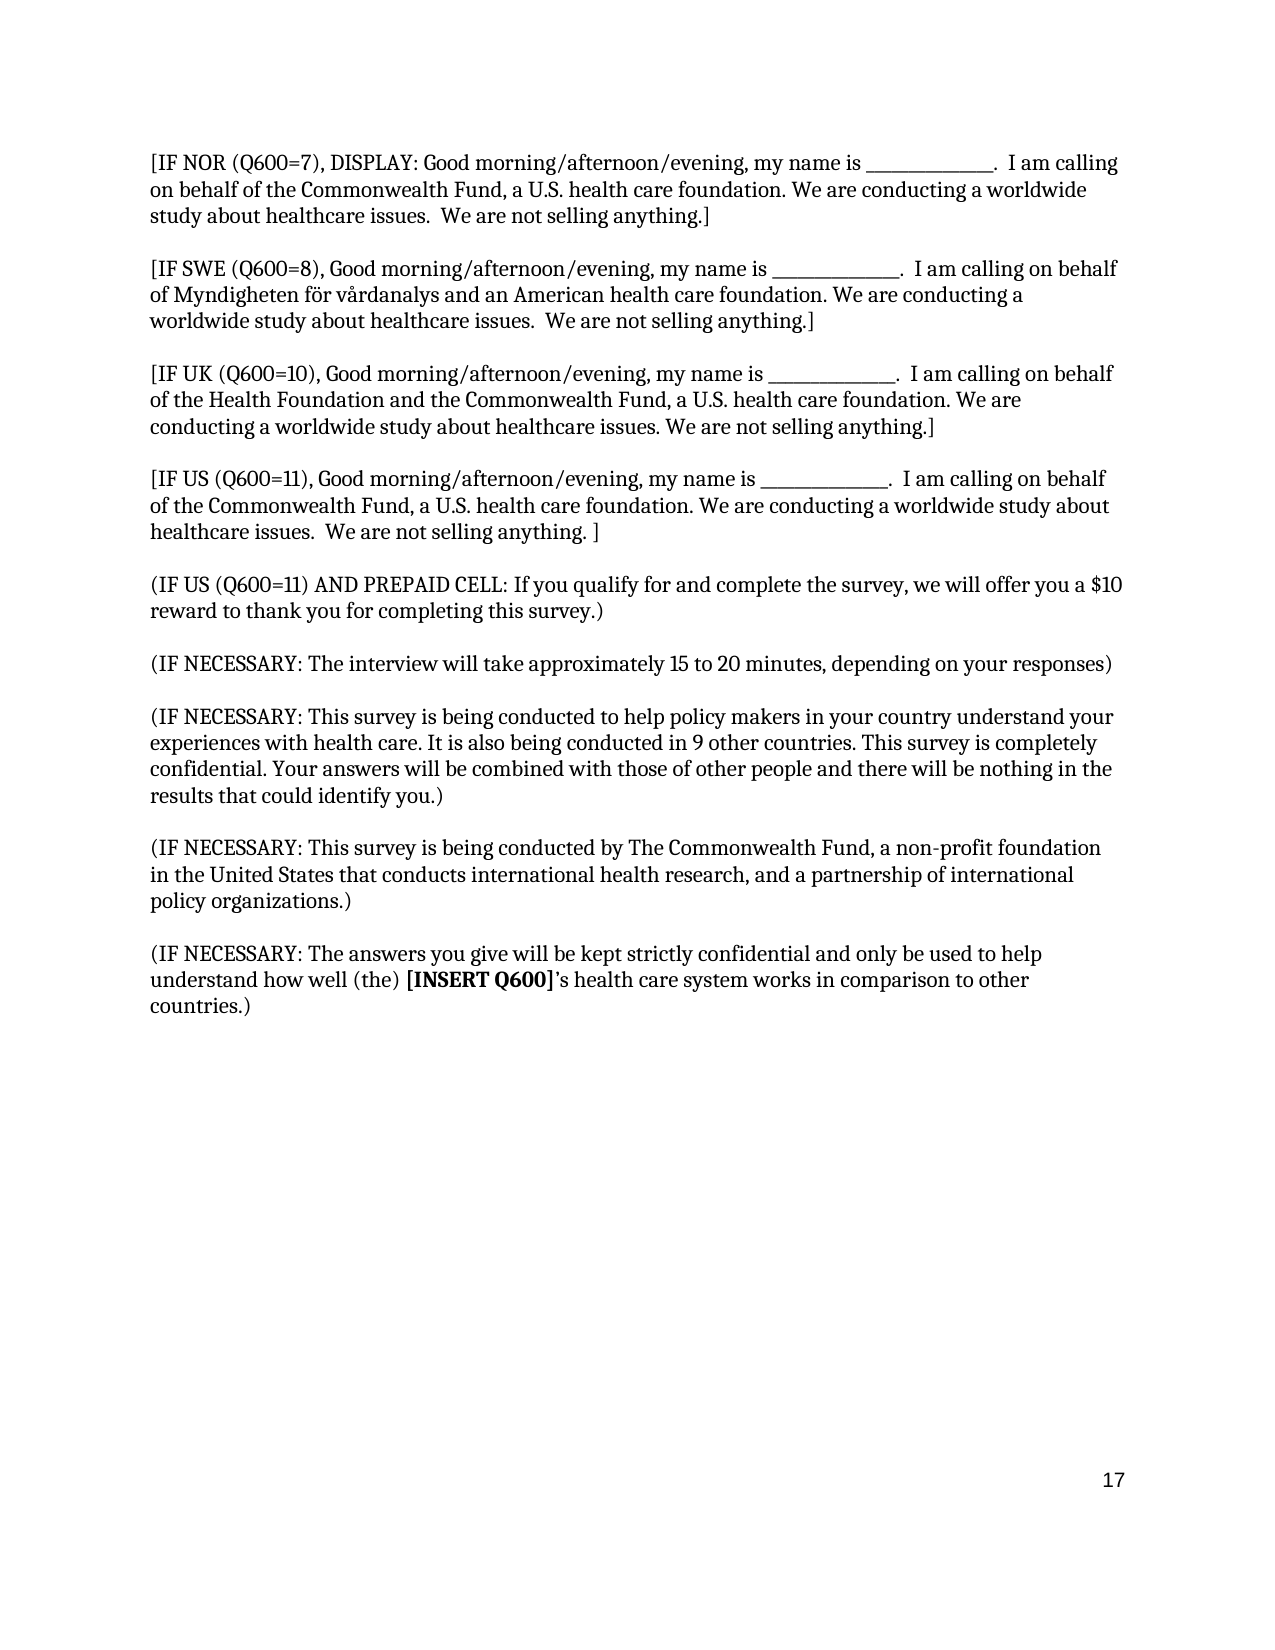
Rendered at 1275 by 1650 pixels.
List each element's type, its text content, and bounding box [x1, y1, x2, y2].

text [IF UK (Q600=10), Good morning/afternoon/evening, my name is _______________. I am calling on behalf of the Health Foundation and the Commonwealth Fund, a U.S. health care foundation. We are conducting a worldwide study about healthcare issues. We are not selling anything.] [150, 361, 1125, 440]
text (IF NECESSARY: The answers you give will be kept strictly confidential and only be used to help understand how well (the) [INSERT Q600]’s health care system works in comparison to other countries.) [150, 941, 1125, 1020]
text (IF NECESSARY: The interview will take approximately 15 to 20 minutes, depending on your responses) [150, 651, 1125, 677]
text (IF NECESSARY: This survey is being conducted to help policy makers in your country understand your experiences with health care. It is also being conducted in 9 other countries. This survey is completely confidential. Your answers will be combined with those of other people and there will be nothing in the results that could identify you.) [150, 703, 1125, 809]
text [IF US (Q600=11), Good morning/afternoon/evening, my name is _______________. I am calling on behalf of the Commonwealth Fund, a U.S. health care foundation. We are conducting a worldwide study about healthcare issues. We are not selling anything. ] [150, 466, 1125, 545]
text [IF NOR (Q600=7), DISPLAY: Good morning/afternoon/evening, my name is _______________. I am calling on behalf of the Commonwealth Fund, a U.S. health care foundation. We are conducting a worldwide study about healthcare issues. We are not selling anything.] [150, 150, 1125, 229]
text (IF NECESSARY: This survey is being conducted by The Commonwealth Fund, a non-profit foundation in the United States that conducts international health research, and a partnership of international policy organizations.) [150, 835, 1125, 914]
text [IF SWE (Q600=8), Good morning/afternoon/evening, my name is _______________. I am calling on behalf of Myndigheten för vårdanalys and an American health care foundation. We are conducting a worldwide study about healthcare issues. We are not selling anything.] [150, 255, 1125, 334]
text (IF US (Q600=11) AND PREPAID CELL: If you qualify for and complete the survey, we will offer you a $10 reward to thank you for completing this survey.) [150, 572, 1125, 624]
